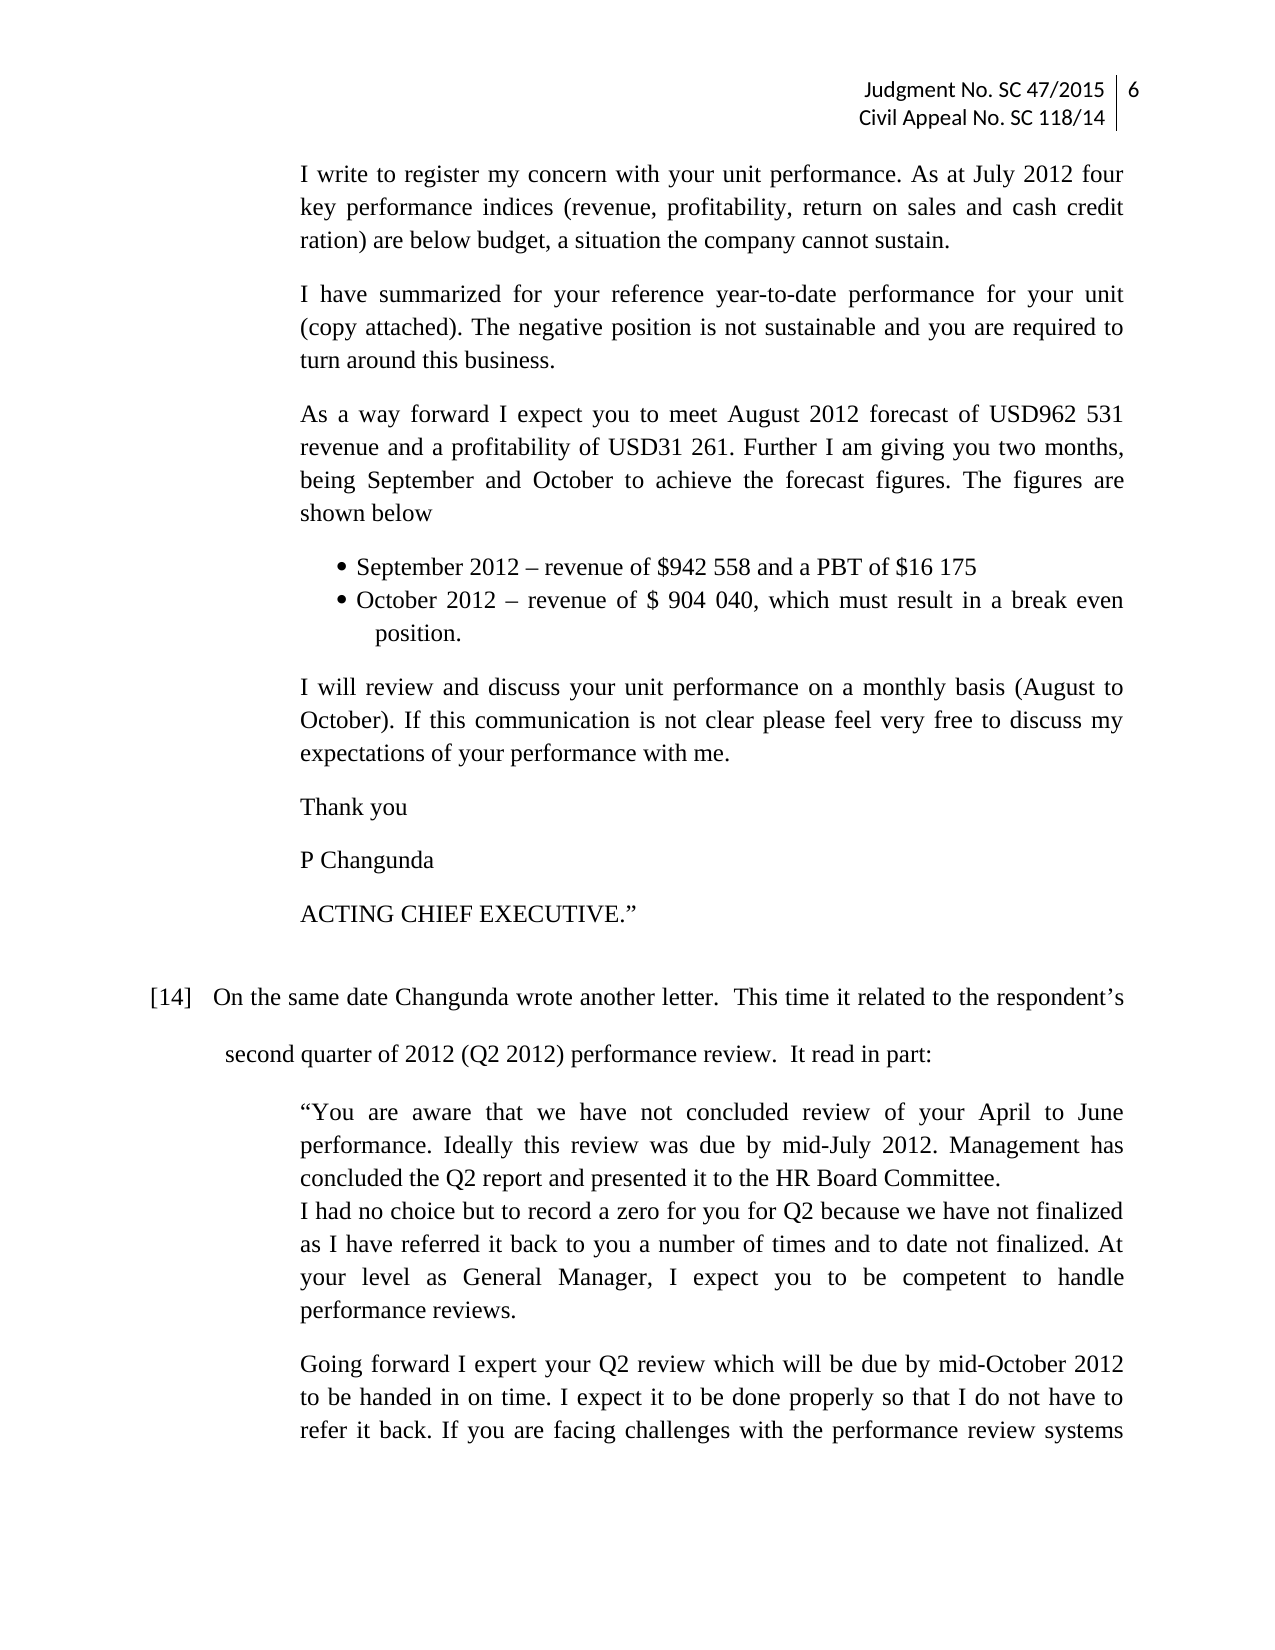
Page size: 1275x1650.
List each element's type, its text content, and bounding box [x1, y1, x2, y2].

text I have summarized for your reference year-to-date performance for your unit (copy attached). The negative position is not sustainable and you are required to turn around this business. [300, 279, 1125, 374]
text As a way forward I expect you to meet August 2012 forecast of USD962 531 revenue and a profitability of USD31 261. Further I am giving you two months, being September and October to achieve the forecast figures. The figures are shown below [300, 399, 1125, 527]
text Thank you [300, 792, 1125, 820]
list September 2012 – revenue of $942 558 and a PBT of $16 175 [337, 552, 1125, 581]
list October 2012 – revenue of $ 904 040, which must result in a break even position. [337, 585, 1125, 647]
text “You are aware that we have not concluded review of your April to June performance. Ideally this review was due by mid-July 2012. Management has concluded the Q2 report and presented it to the HR Board Committee. [300, 1097, 1125, 1192]
text I had no choice but to record a zero for you for Q2 because we have not finalized as I have referred it back to you a number of times and to date not finalized. At your level as General Manager, I expect you to be competent to handle performance reviews. [300, 1196, 1125, 1324]
text P Changunda [300, 845, 1125, 874]
text [14] On the same date Changunda wrote another letter. This time it related to the respondent’s second quarter of 2012 (Q2 2012) performance review. It read in part: [150, 982, 1125, 1068]
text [300, 1349, 1125, 1444]
text ACTING CHIEF EXECUTIVE.” [150, 899, 1125, 928]
text I will review and discuss your unit performance on a monthly basis (August to October). If this communication is not clear please feel very free to discuss my expectations of your performance with me. [300, 672, 1125, 766]
text I write to register my concern with your unit performance. As at July 2012 four key performance indices (revenue, profitability, return on sales and cash credit ration) are below budget, a situation the company cannot sustain. [300, 159, 1125, 254]
